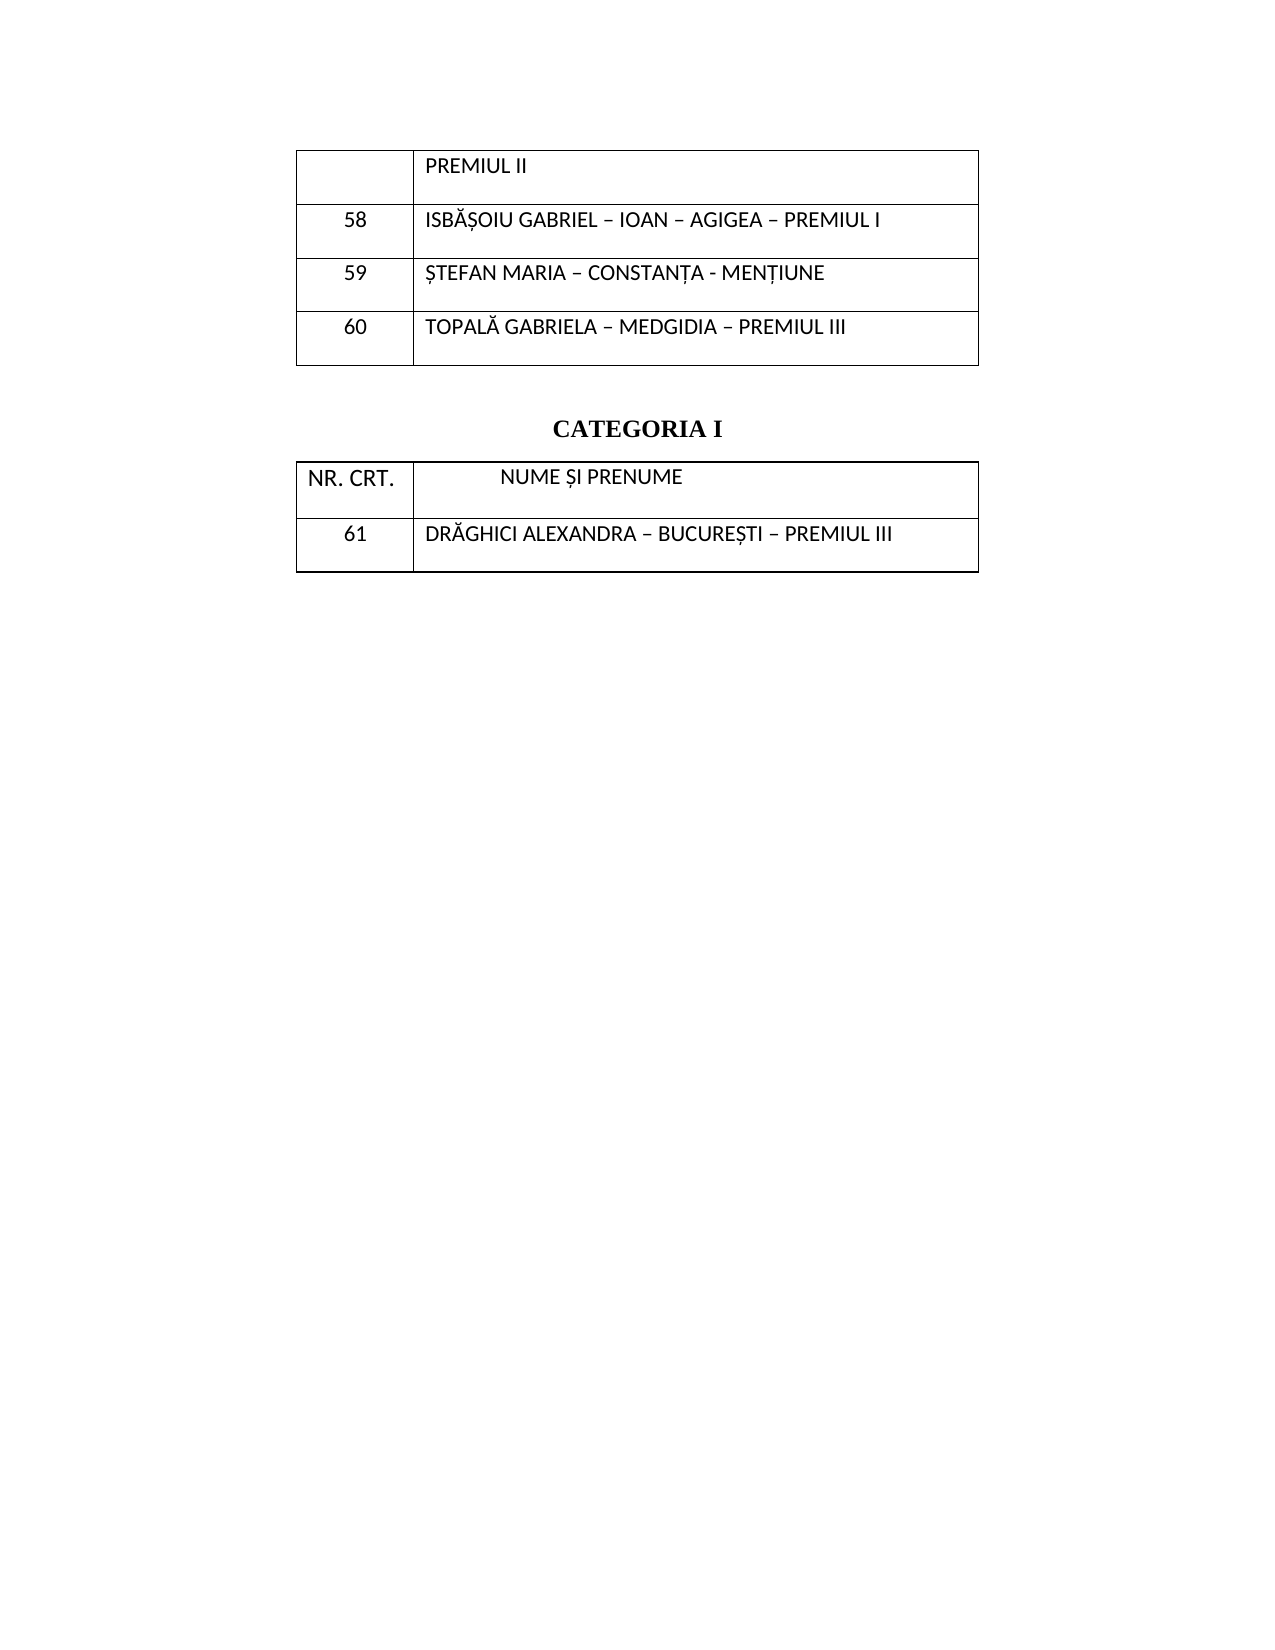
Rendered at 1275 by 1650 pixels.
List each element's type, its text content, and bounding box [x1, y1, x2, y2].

table_header NR. CRT. [297, 463, 413, 518]
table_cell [414, 151, 978, 204]
table_cell 57 [297, 151, 413, 204]
table_cell 58 [297, 205, 413, 257]
table_cell 59 [297, 259, 413, 311]
table_cell ISBĂȘOIU GABRIEL – IOAN – AGIGEA – PREMIUL I [414, 205, 978, 257]
table_cell TOPALĂ GABRIELA – MEDGIDIA – PREMIUL III [414, 312, 978, 365]
text CATEGORIA I [150, 414, 1125, 442]
table_cell 61 [297, 519, 413, 571]
table_header NUME ȘI PRENUME [414, 463, 978, 518]
table_cell 60 [297, 312, 413, 365]
table_cell ȘTEFAN MARIA – CONSTANȚA - MENȚIUNE [414, 259, 978, 311]
table_cell DRĂGHICI ALEXANDRA – BUCUREȘTI – PREMIUL III [414, 519, 978, 571]
